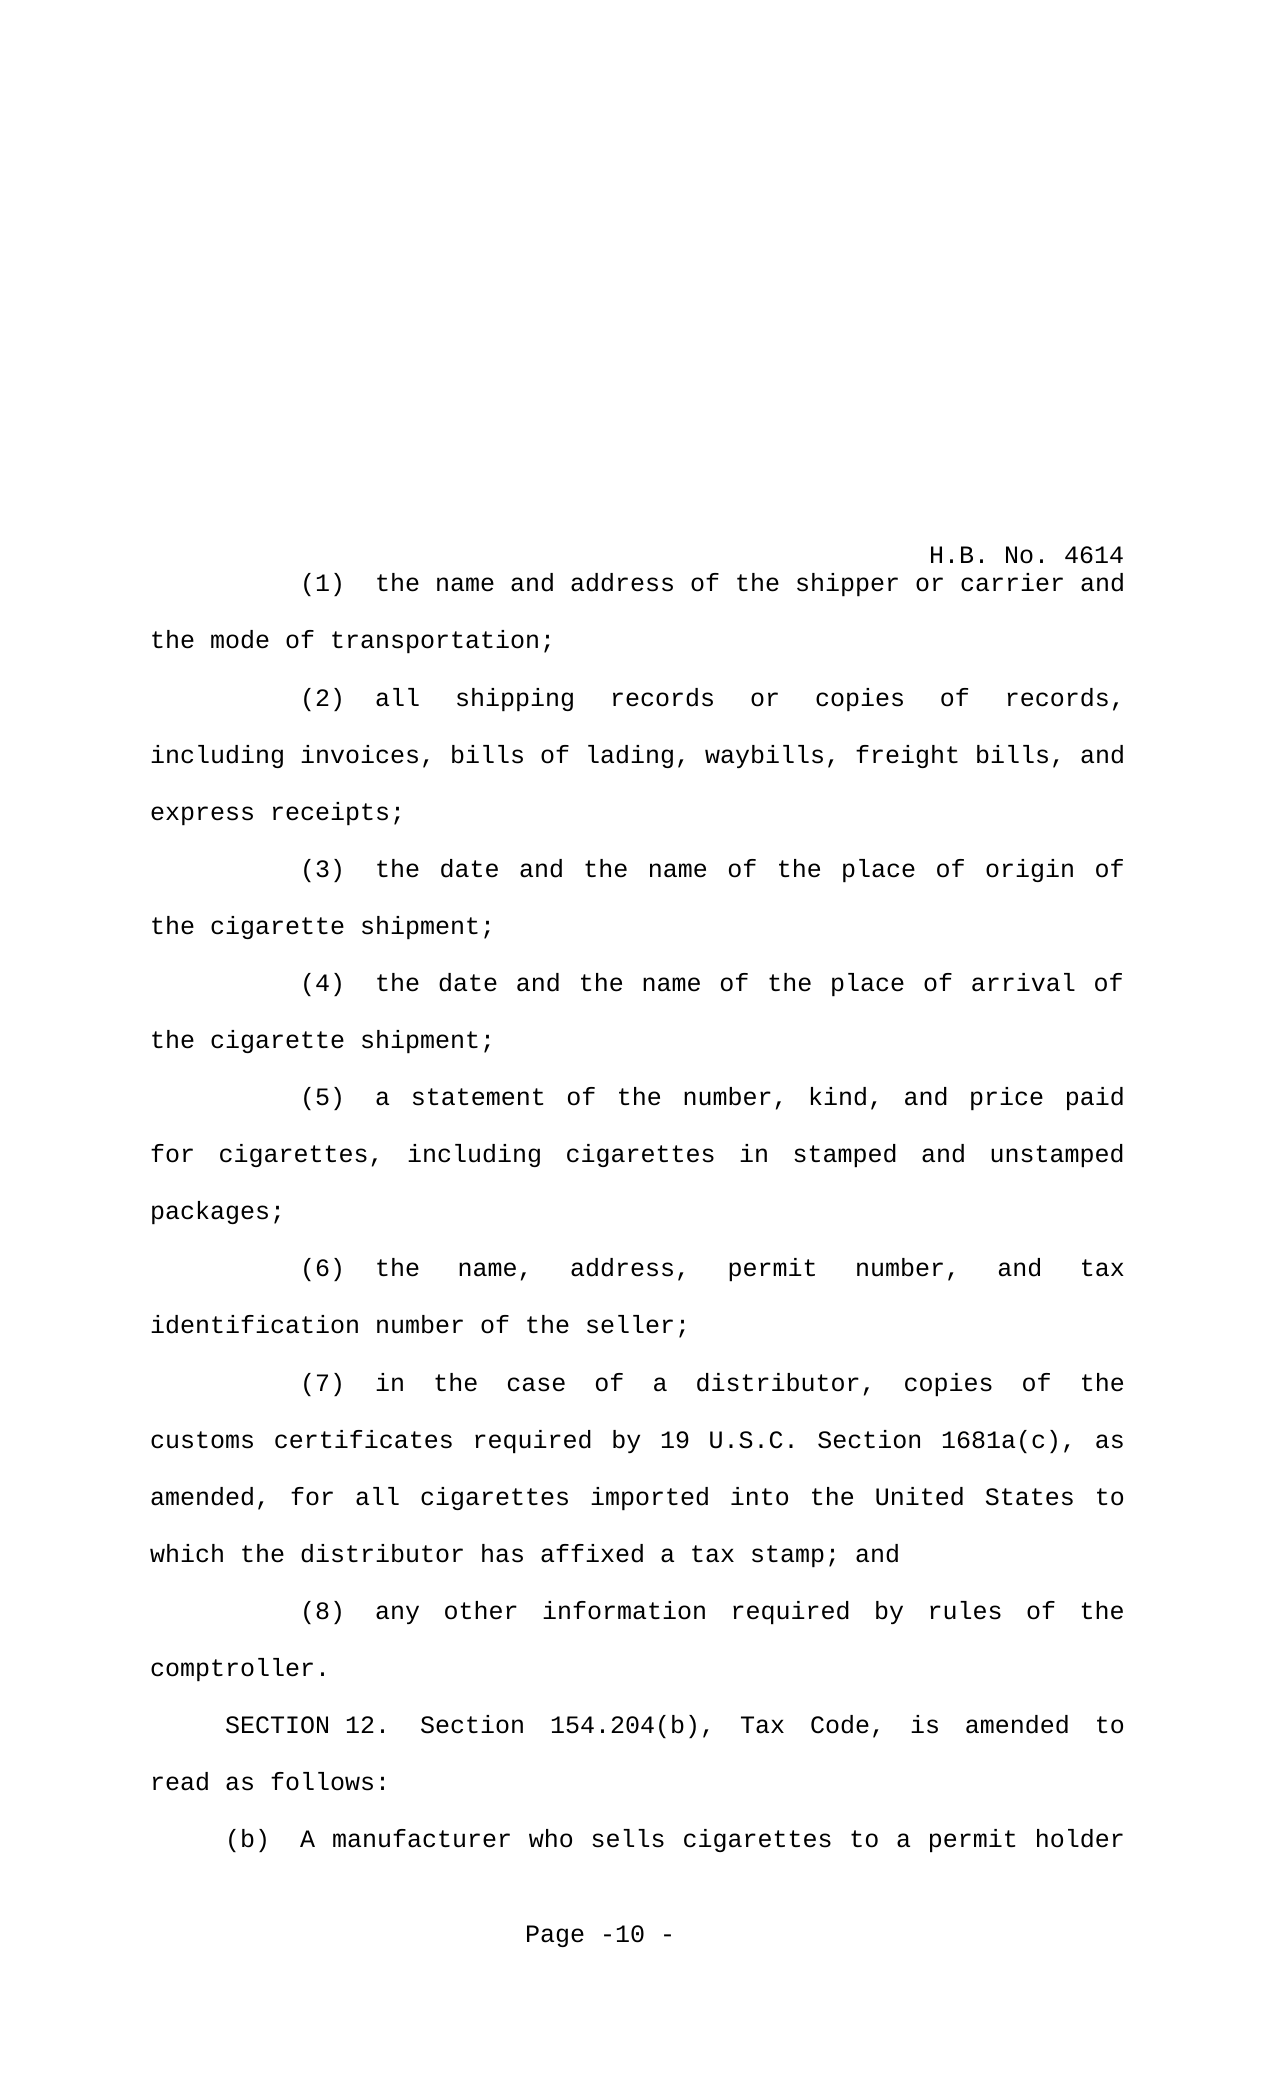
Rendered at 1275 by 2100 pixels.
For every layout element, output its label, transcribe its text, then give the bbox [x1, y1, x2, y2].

text (7) in the case of a distributor, copies of the customs certificates required by 19 U.S.C. Section 1681a(c), as amended, for all cigarettes imported into the United States to which the distributor has affixed a tax stamp; and [150, 1370, 1125, 1570]
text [150, 1827, 1125, 1855]
text (2) all shipping records or copies of records, including invoices, bills of lading, waybills, freight bills, and express receipts; [150, 685, 1125, 828]
text (6) the name, address, permit number, and tax identification number of the seller; [150, 1256, 1125, 1341]
text SECTION 12. Section 154.204(b), Tax Code, is amended to read as follows: [150, 1712, 1125, 1798]
text (4) the date and the name of the place of arrival of the cigarette shipment; [150, 970, 1125, 1056]
text (5) a statement of the number, kind, and price paid for cigarettes, including cigarettes in stamped and unstamped packages; [150, 1084, 1125, 1227]
text (3) the date and the name of the place of origin of the cigarette shipment; [150, 856, 1125, 942]
text (8) any other information required by rules of the comptroller. [150, 1598, 1125, 1684]
text (1) the name and address of the shipper or carrier and the mode of transportation; [150, 571, 1125, 656]
